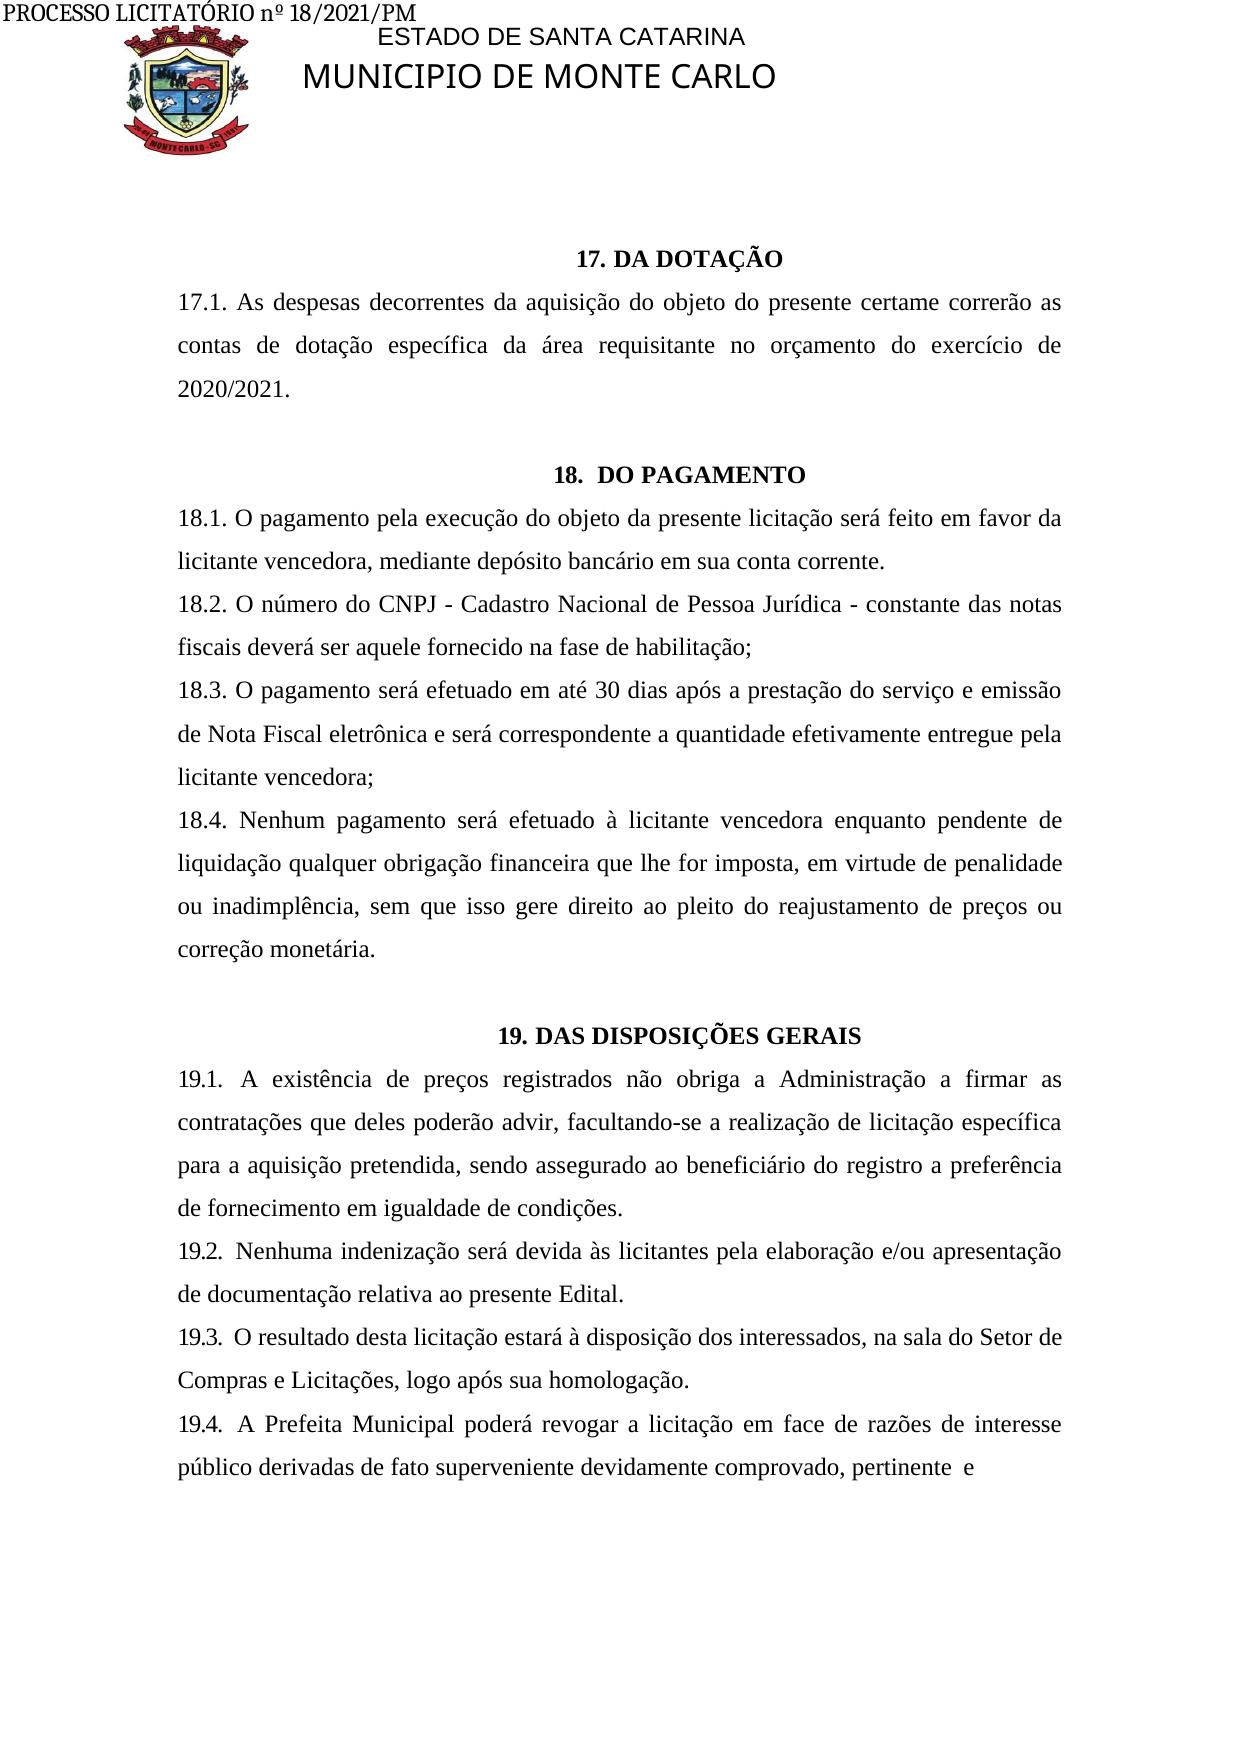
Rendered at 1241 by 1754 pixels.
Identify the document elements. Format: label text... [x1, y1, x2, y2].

subtitle DAS DISPOSIÇÕES GERAIS [177, 1021, 1182, 1050]
list O pagamento será efetuado em até 30 dias após a prestação do serviço e emissão de Nota Fiscal eletrônica e será correspondente a quantidade efetivamente entregue pela licitante vencedora; [177, 676, 1063, 791]
subtitle DA DOTAÇÃO [177, 244, 1182, 273]
list O resultado desta licitação estará à disposição dos interessados, na sala do Setor de Compras e Licitações, logo após sua homologação. [177, 1322, 1063, 1394]
list O pagamento pela execução do objeto da presente licitação será feito em favor da licitante vencedora, mediante depósito bancário em sua conta corrente. [177, 503, 1063, 575]
list Nenhum pagamento será efetuado à licitante vencedora enquanto pendente de liquidação qualquer obrigação financeira que lhe for imposta, em virtude de penalidade ou inadimplência, sem que isso gere direito ao pleito do reajustamento de preços ou correção monetária. [177, 805, 1064, 963]
list O número do CNPJ - Cadastro Nacional de Pessoa Jurídica - constante das notas fiscais deverá ser aquele fornecido na fase de habilitação; [177, 589, 1063, 661]
list A Prefeita Municipal poderá revogar a licitação em face de razões de interesse público derivadas de fato superveniente devidamente comprovado, pertinente e [177, 1409, 1063, 1481]
text 17.1. As despesas decorrentes da aquisição do objeto do presente certame correrão as contas de dotação específica da área requisitante no orçamento do exercício de 2020/2021. [177, 287, 1063, 402]
picture [123, 25, 249, 157]
list A existência de preços registrados não obriga a Administração a firmar as contratações que deles poderão advir, facultando-se a realização de licitação específica para a aquisição pretendida, sendo assegurado ao beneficiário do registro a preferência de fornecimento em igualdade de condições. [177, 1064, 1063, 1222]
subtitle DO PAGAMENTO [177, 460, 1182, 489]
list Nenhuma indenização será devida às licitantes pela elaboração e/ou apresentação de documentação relativa ao presente Edital. [177, 1236, 1062, 1308]
